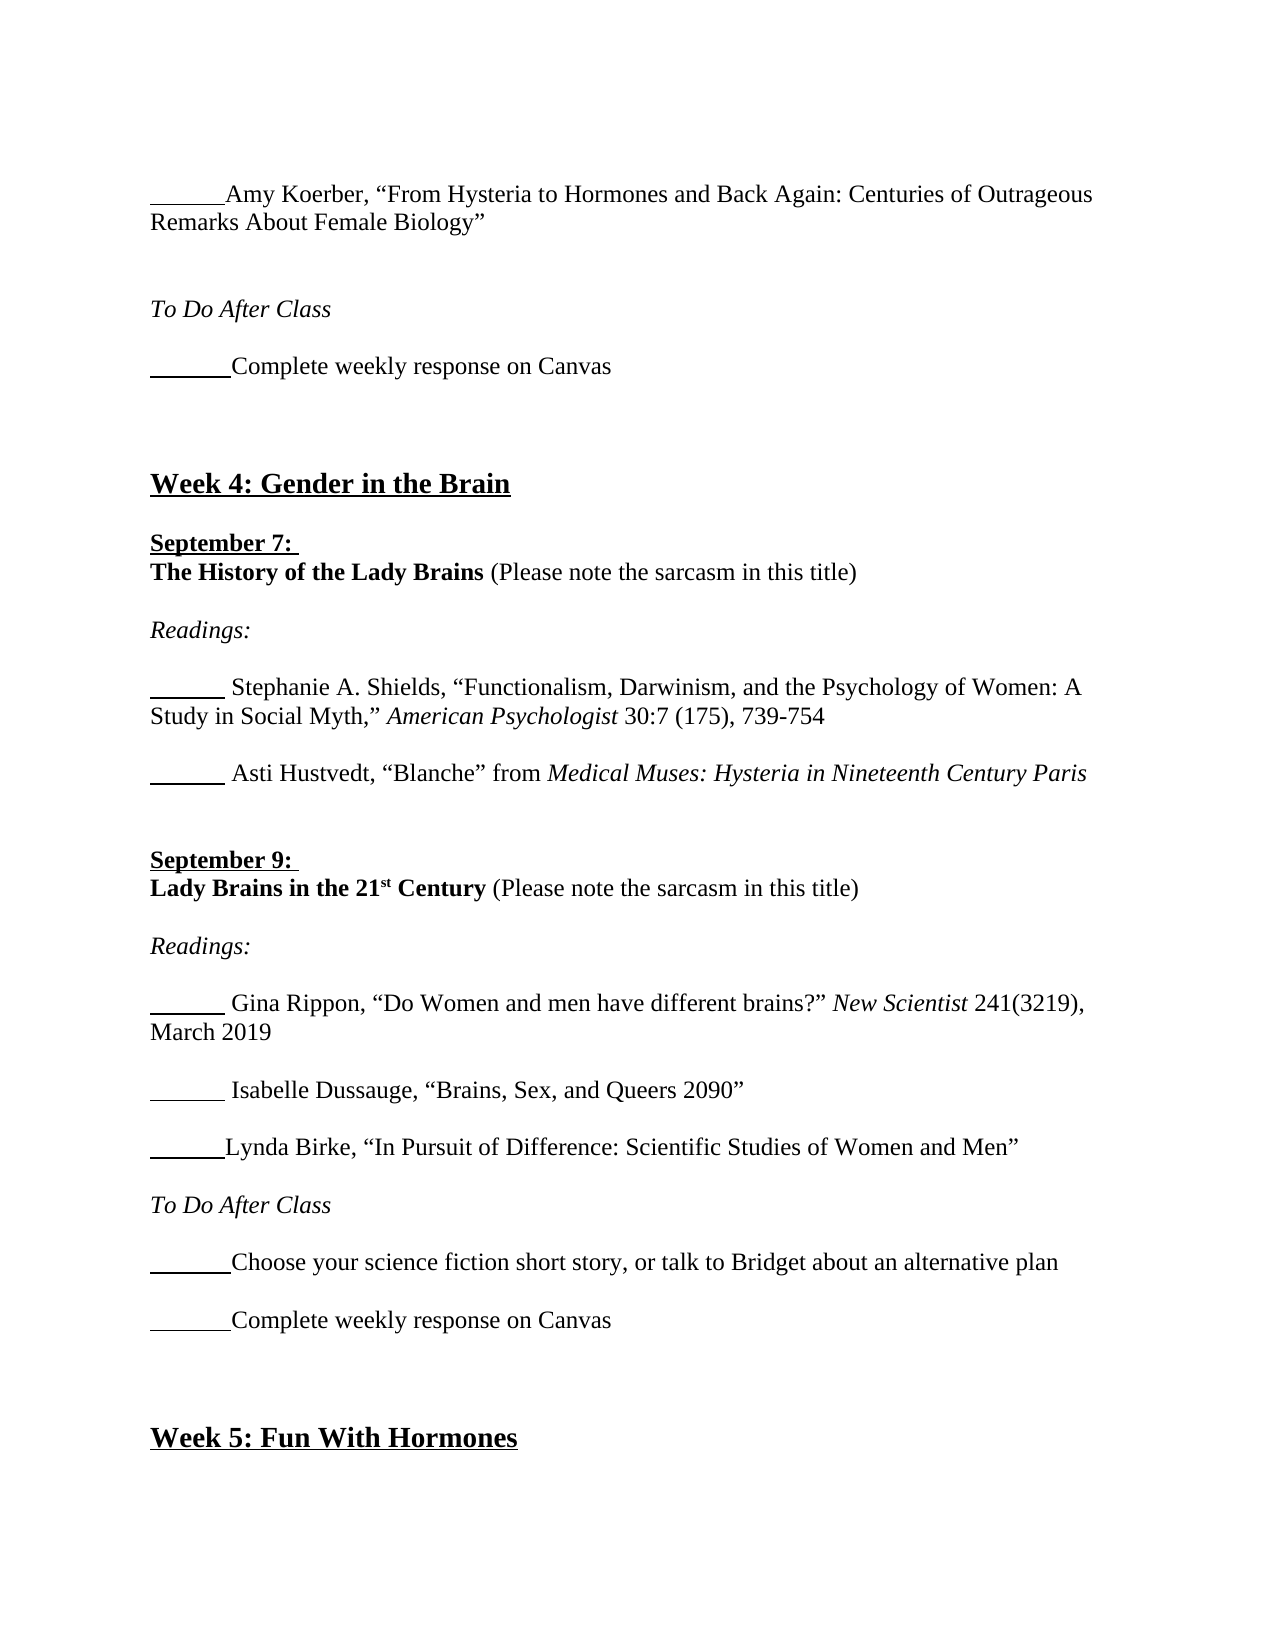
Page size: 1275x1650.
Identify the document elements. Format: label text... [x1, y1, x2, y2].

text Readings: [150, 931, 1125, 960]
text The History of the Lady Brains (Please note the sarcasm in this title) [150, 557, 1125, 586]
text To Do After Class [150, 1190, 1125, 1218]
text Lynda Birke, “In Pursuit of Difference: Scientific Studies of Women and Men” [150, 1132, 1125, 1161]
text Readings: [150, 615, 1125, 643]
text Week 5: Fun With Hormones [150, 1420, 1125, 1453]
text Choose your science fiction short story, or talk to Bridget about an alternative plan [150, 1247, 1125, 1276]
text Isabelle Dussauge, “Brains, Sex, and Queers 2090” [150, 1075, 1125, 1103]
text Complete weekly response on Canvas [150, 351, 1125, 380]
text Asti Hustvedt, “Blanche” from Medical Muses: Hysteria in Nineteenth Century Paris [150, 758, 1125, 787]
text September 9: [150, 845, 1125, 873]
text Amy Koerber, “From Hysteria to Hormones and Back Again: Centuries of Outrageous Remarks About Female Biology” [150, 179, 1125, 236]
text September 7: [150, 528, 1125, 557]
text To Do After Class [150, 294, 1125, 322]
text Complete weekly response on Canvas [150, 1305, 1125, 1333]
text Stephanie A. Shields, “Functionalism, Darwinism, and the Psychology of Women: A Study in Social Myth,” American Psychologist 30:7 (175), 739-754 [150, 672, 1125, 730]
text Lady Brains in the 21st Century (Please note the sarcasm in this title) [150, 873, 1125, 902]
text Gina Rippon, “Do Women and men have different brains?” New Scientist 241(3219), March 2019 [150, 988, 1125, 1046]
text Week 4: Gender in the Brain [150, 466, 1125, 500]
